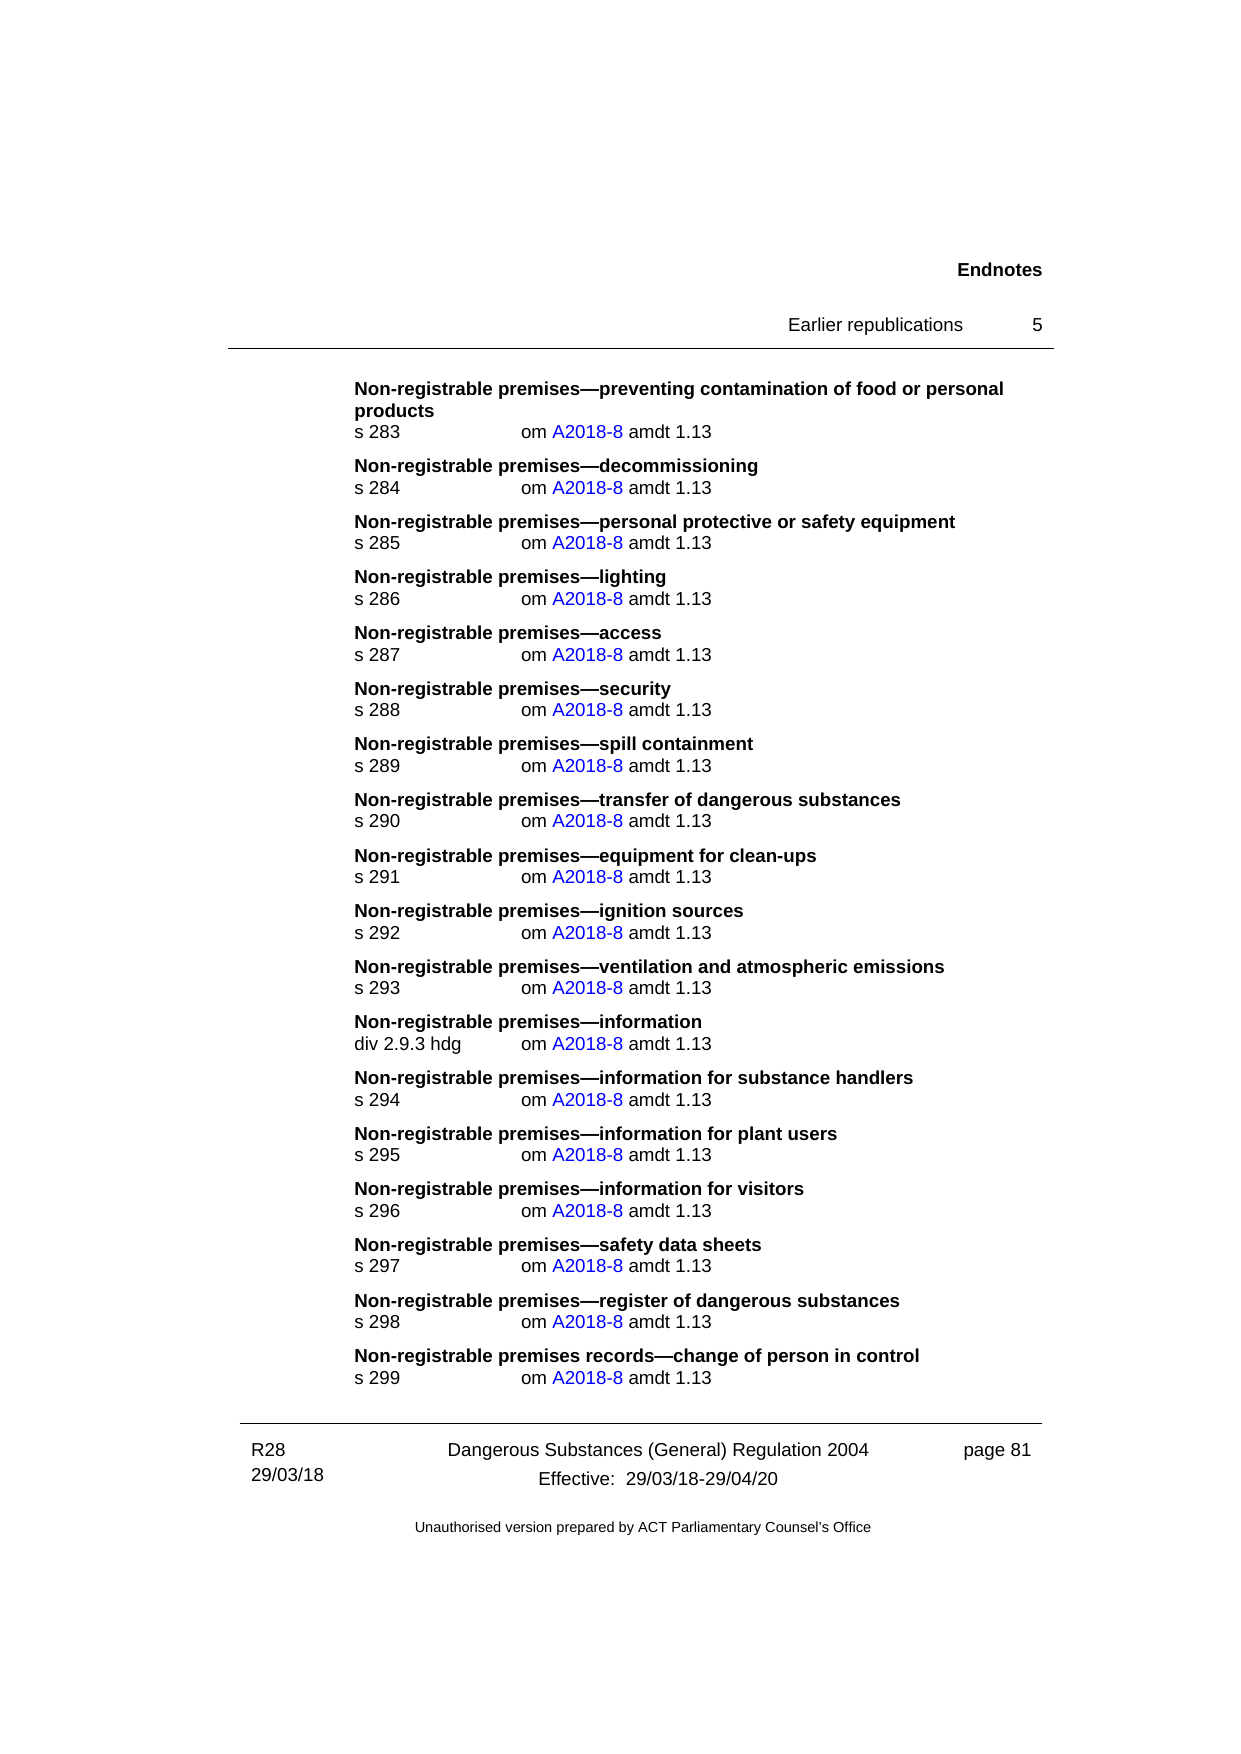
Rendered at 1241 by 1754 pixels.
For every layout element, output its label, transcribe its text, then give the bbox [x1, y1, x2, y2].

text Non-registrable premises—ventilation and atmospheric emissions [354, 956, 1042, 977]
text s 296 om A2018-8 amdt 1.13 [354, 1200, 1042, 1221]
text Non-registrable premises—equipment for clean-ups [354, 844, 1042, 866]
text s 290 om A2018-8 amdt 1.13 [354, 810, 1042, 832]
text Non-registrable premises—information for substance handlers [354, 1067, 1042, 1088]
text s 291 om A2018-8 amdt 1.13 [354, 866, 1042, 887]
text Non-registrable premises records—change of person in control [354, 1345, 1042, 1367]
text s 292 om A2018-8 amdt 1.13 [354, 922, 1042, 943]
text Non-registrable premises—lighting [354, 566, 1042, 588]
text s 299 om A2018-8 amdt 1.13 [354, 1367, 1042, 1388]
text div 2.9.3 hdg om A2018-8 amdt 1.13 [354, 1033, 1042, 1054]
text Non-registrable premises—transfer of dangerous substances [354, 789, 1042, 810]
text s 298 om A2018-8 amdt 1.13 [354, 1311, 1042, 1332]
text Non-registrable premises—information for plant users [354, 1122, 1042, 1144]
text Non-registrable premises—register of dangerous substances [354, 1289, 1042, 1311]
text Non-registrable premises—personal protective or safety equipment [354, 511, 1042, 532]
text Non-registrable premises—spill containment [354, 733, 1042, 755]
text Non-registrable premises—decommissioning [354, 455, 1042, 477]
text Non-registrable premises—ignition sources [354, 900, 1042, 922]
text s 297 om A2018-8 amdt 1.13 [354, 1255, 1042, 1277]
text s 294 om A2018-8 amdt 1.13 [354, 1088, 1042, 1110]
text s 293 om A2018-8 amdt 1.13 [354, 977, 1042, 999]
text s 285 om A2018-8 amdt 1.13 [354, 532, 1042, 554]
text s 284 om A2018-8 amdt 1.13 [354, 477, 1042, 498]
text s 283 om A2018-8 amdt 1.13 [354, 421, 1042, 442]
text s 287 om A2018-8 amdt 1.13 [354, 643, 1042, 665]
text s 286 om A2018-8 amdt 1.13 [354, 588, 1042, 609]
text Non-registrable premises—security [354, 677, 1042, 699]
text Non-registrable premises—information for visitors [354, 1178, 1042, 1200]
text Non-registrable premises—preventing contamination of food or personal products [354, 378, 1042, 421]
text Non-registrable premises—safety data sheets [354, 1234, 1042, 1255]
text s 288 om A2018-8 amdt 1.13 [354, 699, 1042, 721]
text s 289 om A2018-8 amdt 1.13 [354, 755, 1042, 776]
text Non-registrable premises—information [354, 1011, 1042, 1033]
text Non-registrable premises—access [354, 622, 1042, 643]
text s 295 om A2018-8 amdt 1.13 [354, 1144, 1042, 1166]
